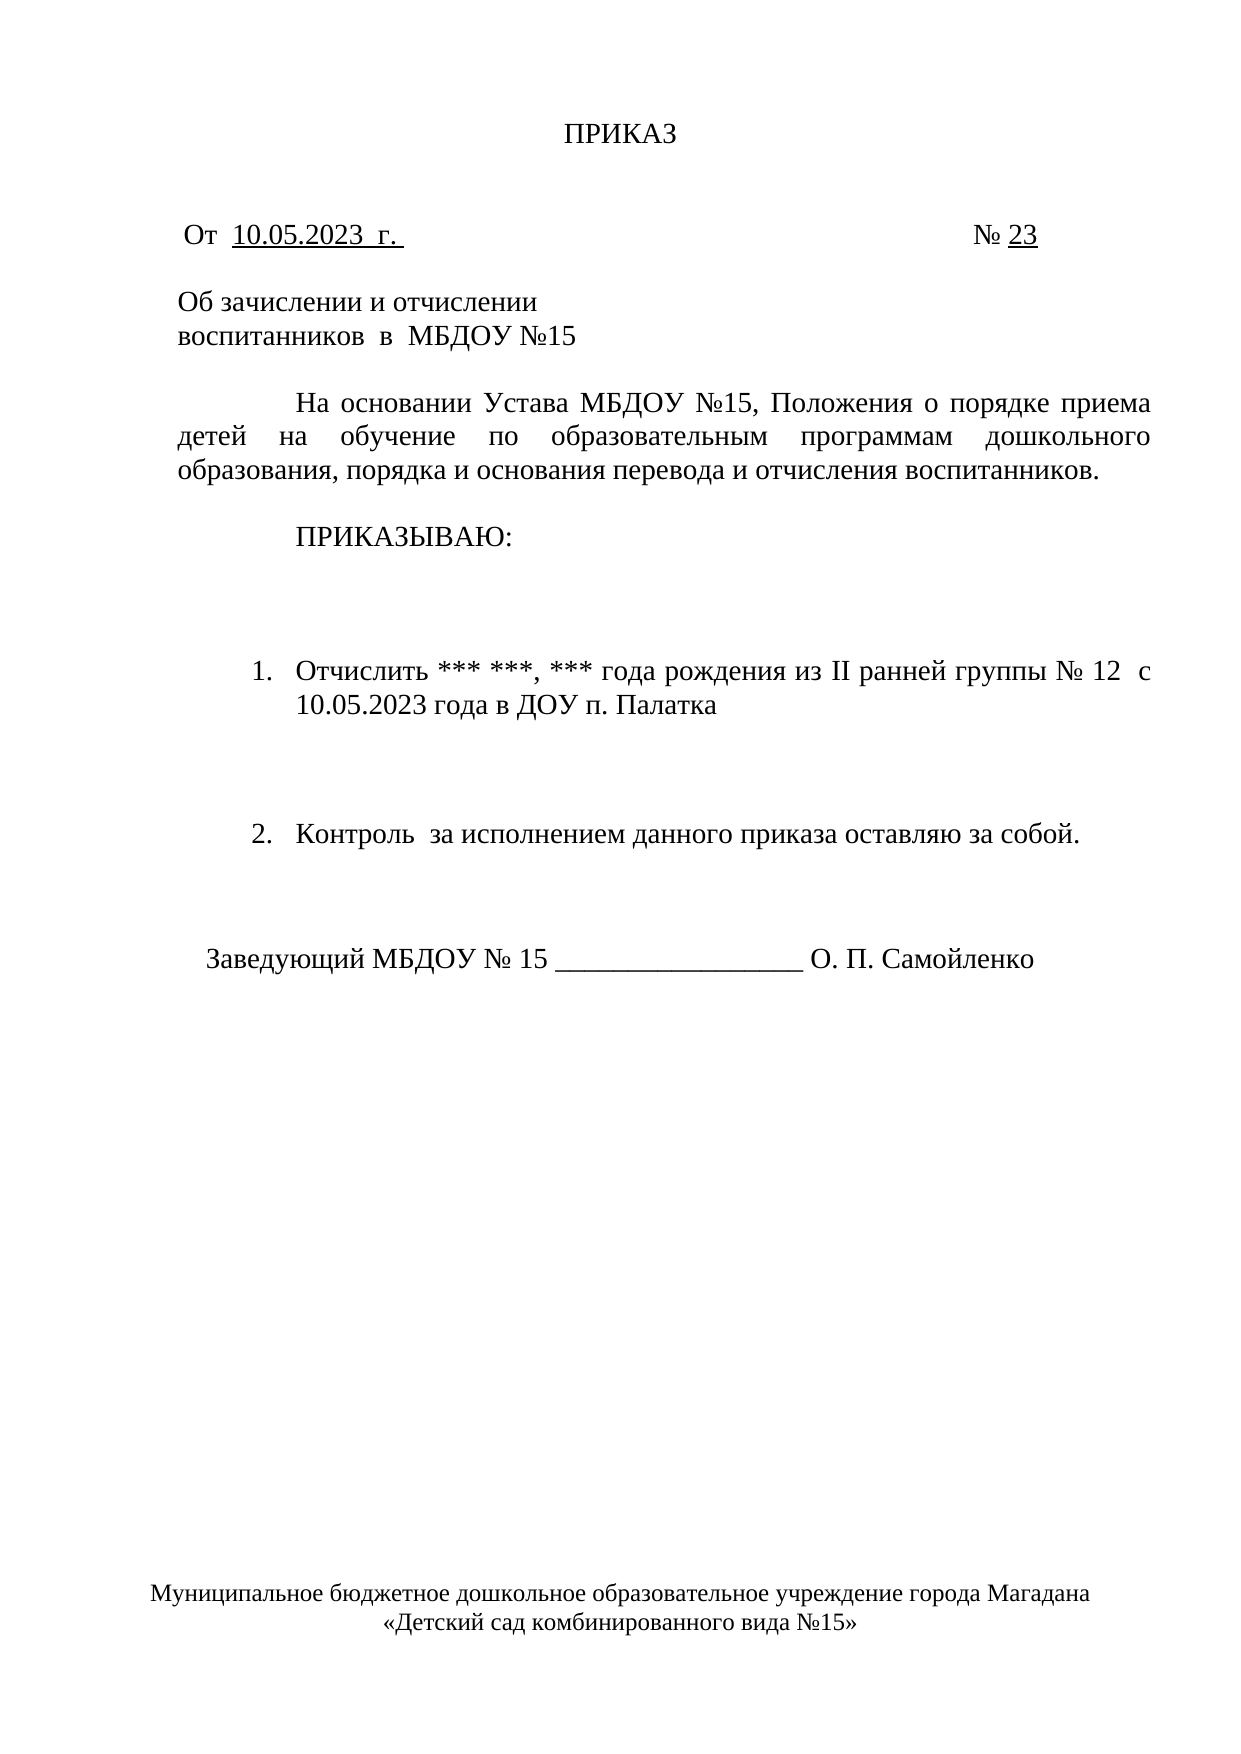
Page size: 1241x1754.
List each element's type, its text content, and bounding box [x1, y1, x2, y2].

text воспитанников в МБДОУ №15 [177, 318, 1152, 351]
text ПРИКАЗЫВАЮ: [177, 519, 1152, 553]
list Контроль за исполнением данного приказа оставляю за собой. [251, 816, 1152, 850]
list Отчислить *** ***, *** года рождения из II ранней группы № 12 с 10.05.2023 года в ДОУ п. Палатка [251, 653, 1152, 720]
text Об зачислении и отчислении [177, 284, 1152, 318]
text «Детский сад комбинированного вида №15» [88, 1607, 1152, 1636]
text От 10.05.2023 г. № 23 [88, 217, 1152, 251]
text На основании Устава МБДОУ №15, Положения о порядке приема детей на обучение по образовательным программам дошкольного образования, порядка и основания перевода и отчисления воспитанников. [177, 385, 1152, 486]
text Муниципальное бюджетное дошкольное образовательное учреждение города Магадана [88, 1578, 1152, 1607]
text Заведующий МБДОУ № 15 _________________ О. П. Самойленко [88, 941, 1152, 974]
text ПРИКАЗ [88, 117, 1152, 150]
